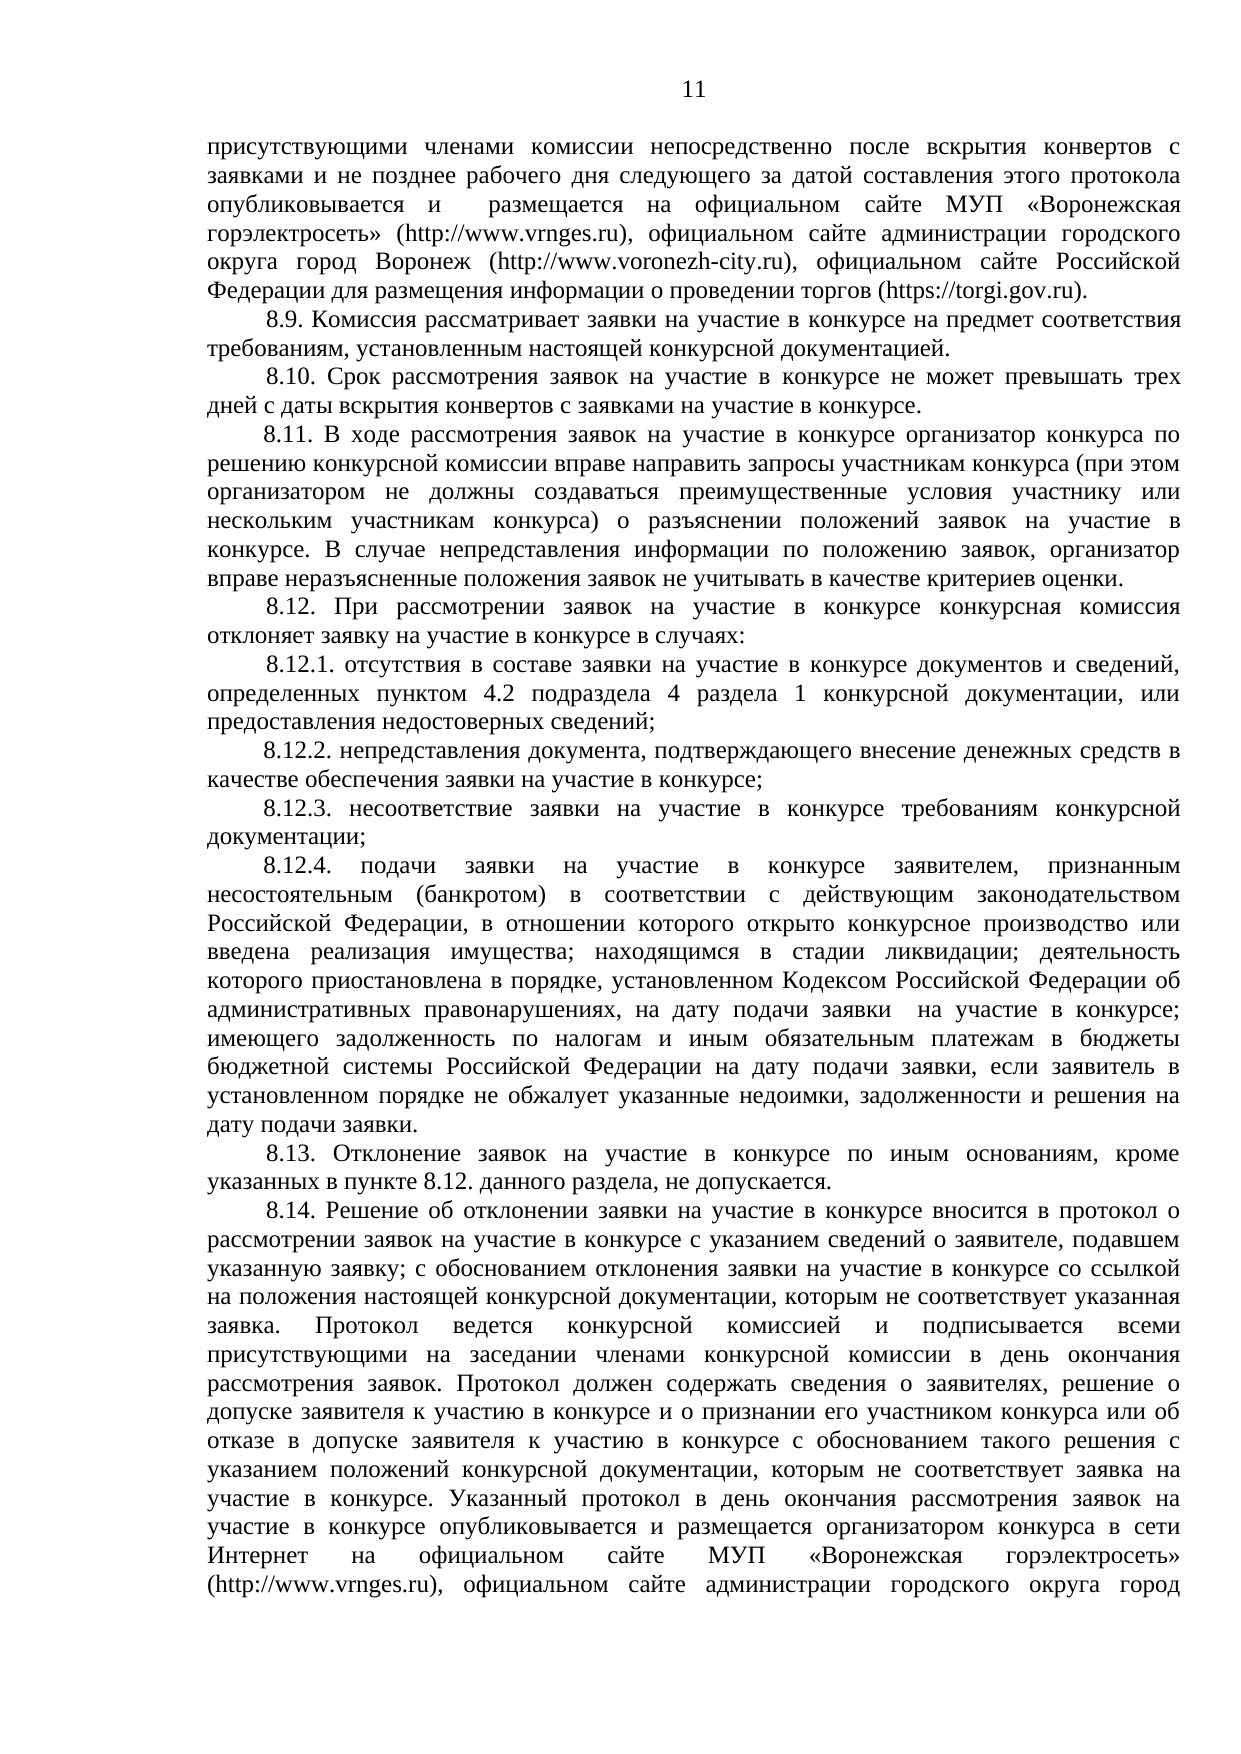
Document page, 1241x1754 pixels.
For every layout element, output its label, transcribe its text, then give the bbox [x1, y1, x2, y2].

text 8.12.1. отсутствия в составе заявки на участие в конкурсе документов и сведений, определенных пунктом 4.2 подраздела 4 раздела 1 конкурсной документации, или предоставления недостоверных сведений; [207, 649, 1181, 735]
text 8.12.3. несоответствие заявки на участие в конкурсе требованиям конкурсной документации; [207, 793, 1181, 850]
text 8.12.2. непредставления документа, подтверждающего внесение денежных средств в качестве обеспечения заявки на участие в конкурсе; [207, 735, 1181, 793]
text 8.12.4. подачи заявки на участие в конкурсе заявителем, признанным несостоятельным (банкротом) в соответствии с действующим законодательством Российской Федерации, в отношении которого открыто конкурсное производство или введена реализация имущества; находящимся в стадии ликвидации; деятельность которого приостановлена в порядке, установленном Кодексом Российской Федерации об административных правонарушениях, на дату подачи заявки на участие в конкурсе; имеющего задолженность по налогам и иным обязательным платежам в бюджеты бюджетной системы Российской Федерации на дату подачи заявки, если заявитель в установленном порядке не обжалует указанные недоимки, задолженности и решения на дату подачи заявки. [207, 850, 1181, 1138]
text 8.9. Комиссия рассматривает заявки на участие в конкурсе на предмет соответствия требованиям, установленным настоящей конкурсной документацией. [207, 304, 1181, 361]
text 8.12. При рассмотрении заявок на участие в конкурсе конкурсная комиссия отклоняет заявку на участие в конкурсе в случаях: [207, 591, 1181, 649]
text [207, 1195, 1181, 1598]
text 8.10. Срок рассмотрения заявок на участие в конкурсе не может превышать трех дней с даты вскрытия конвертов с заявками на участие в конкурсе. [207, 361, 1181, 419]
text 8.13. Отклонение заявок на участие в конкурсе по иным основаниям, кроме указанных в пункте 8.12. данного раздела, не допускается. [207, 1138, 1181, 1195]
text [207, 131, 1181, 304]
text 8.11. В ходе рассмотрения заявок на участие в конкурсе организатор конкурса по решению конкурсной комиссии вправе направить запросы участникам конкурса (при этом организатором не должны создаваться преимущественные условия участнику или нескольким участникам конкурса) о разъяснении положений заявок на участие в конкурсе. В случае непредставления информации по положению заявок, организатор вправе неразъясненные положения заявок не учитывать в качестве критериев оценки. [207, 419, 1181, 591]
